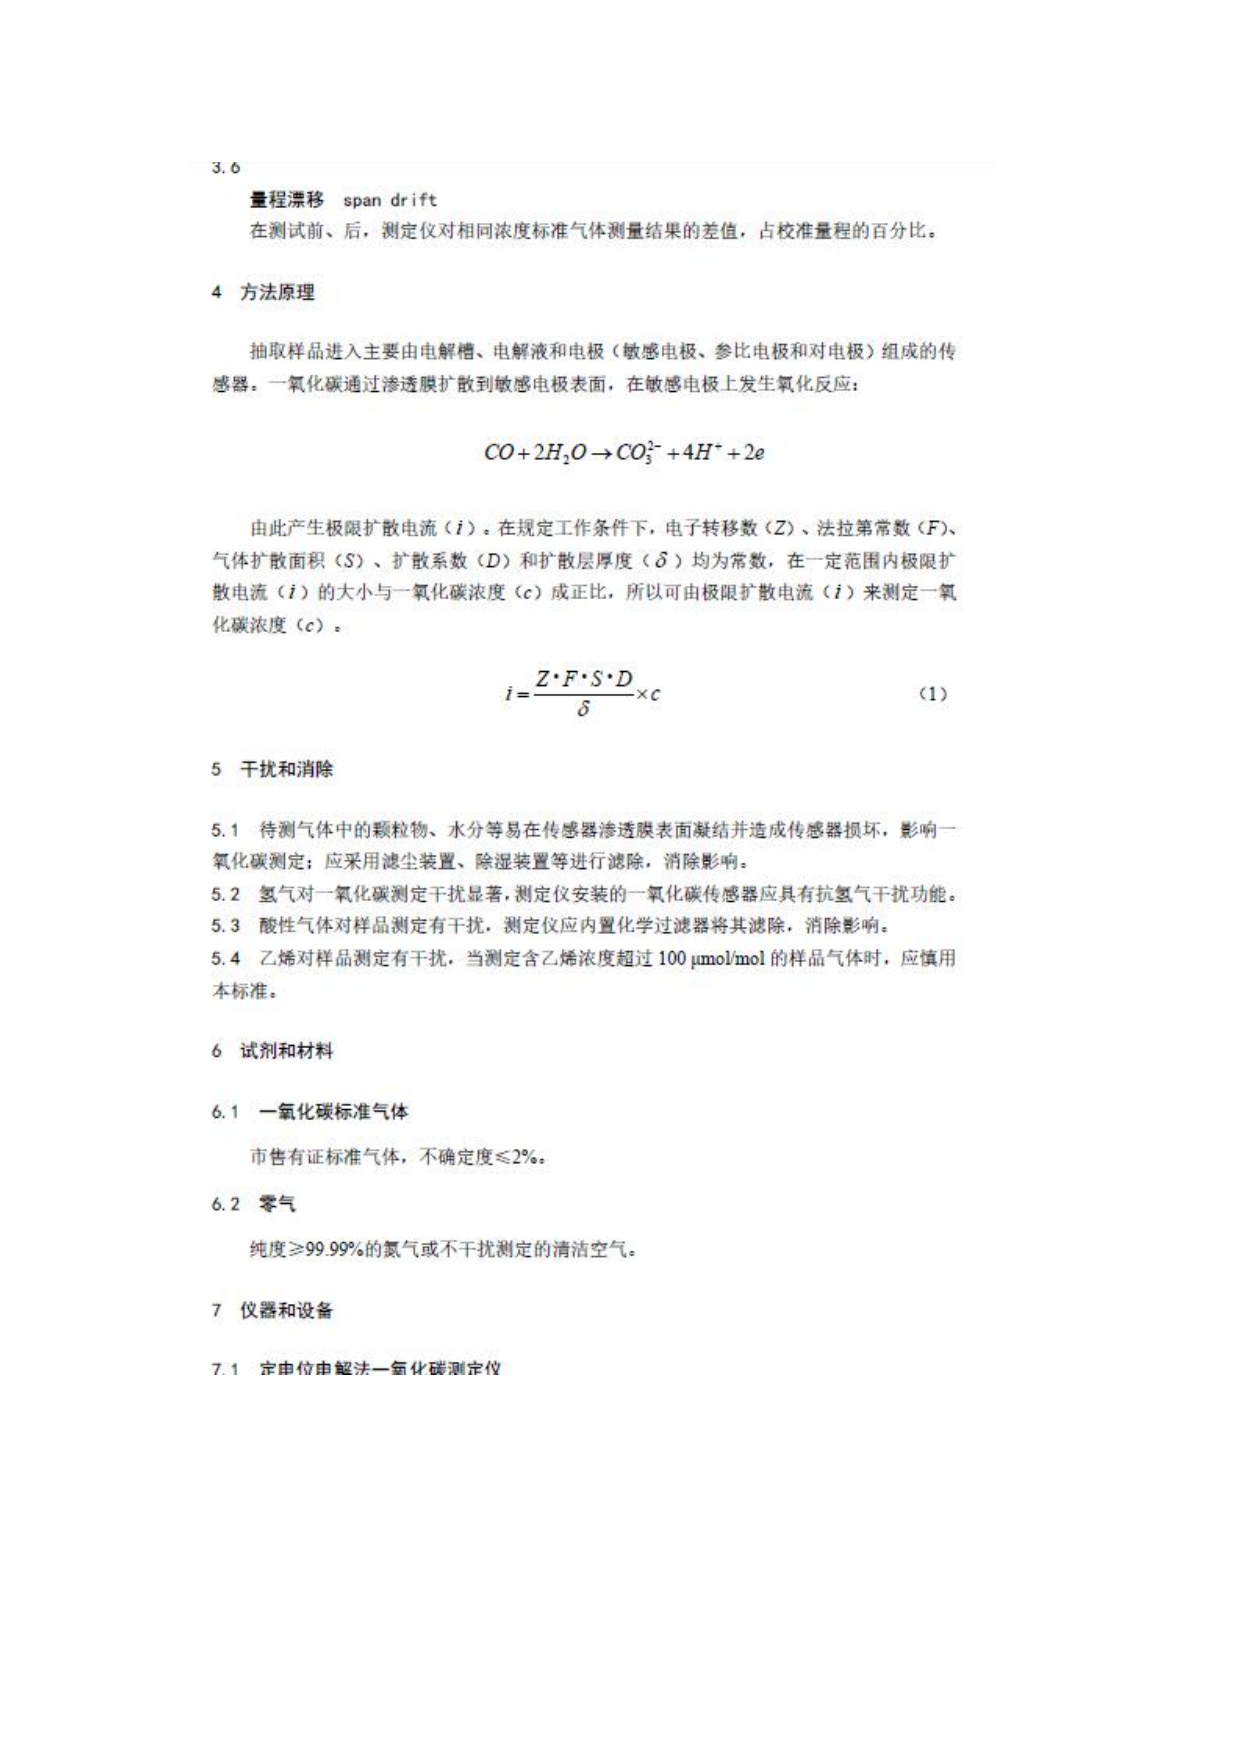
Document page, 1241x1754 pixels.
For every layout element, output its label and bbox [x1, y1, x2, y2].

picture [187, 162, 994, 1375]
